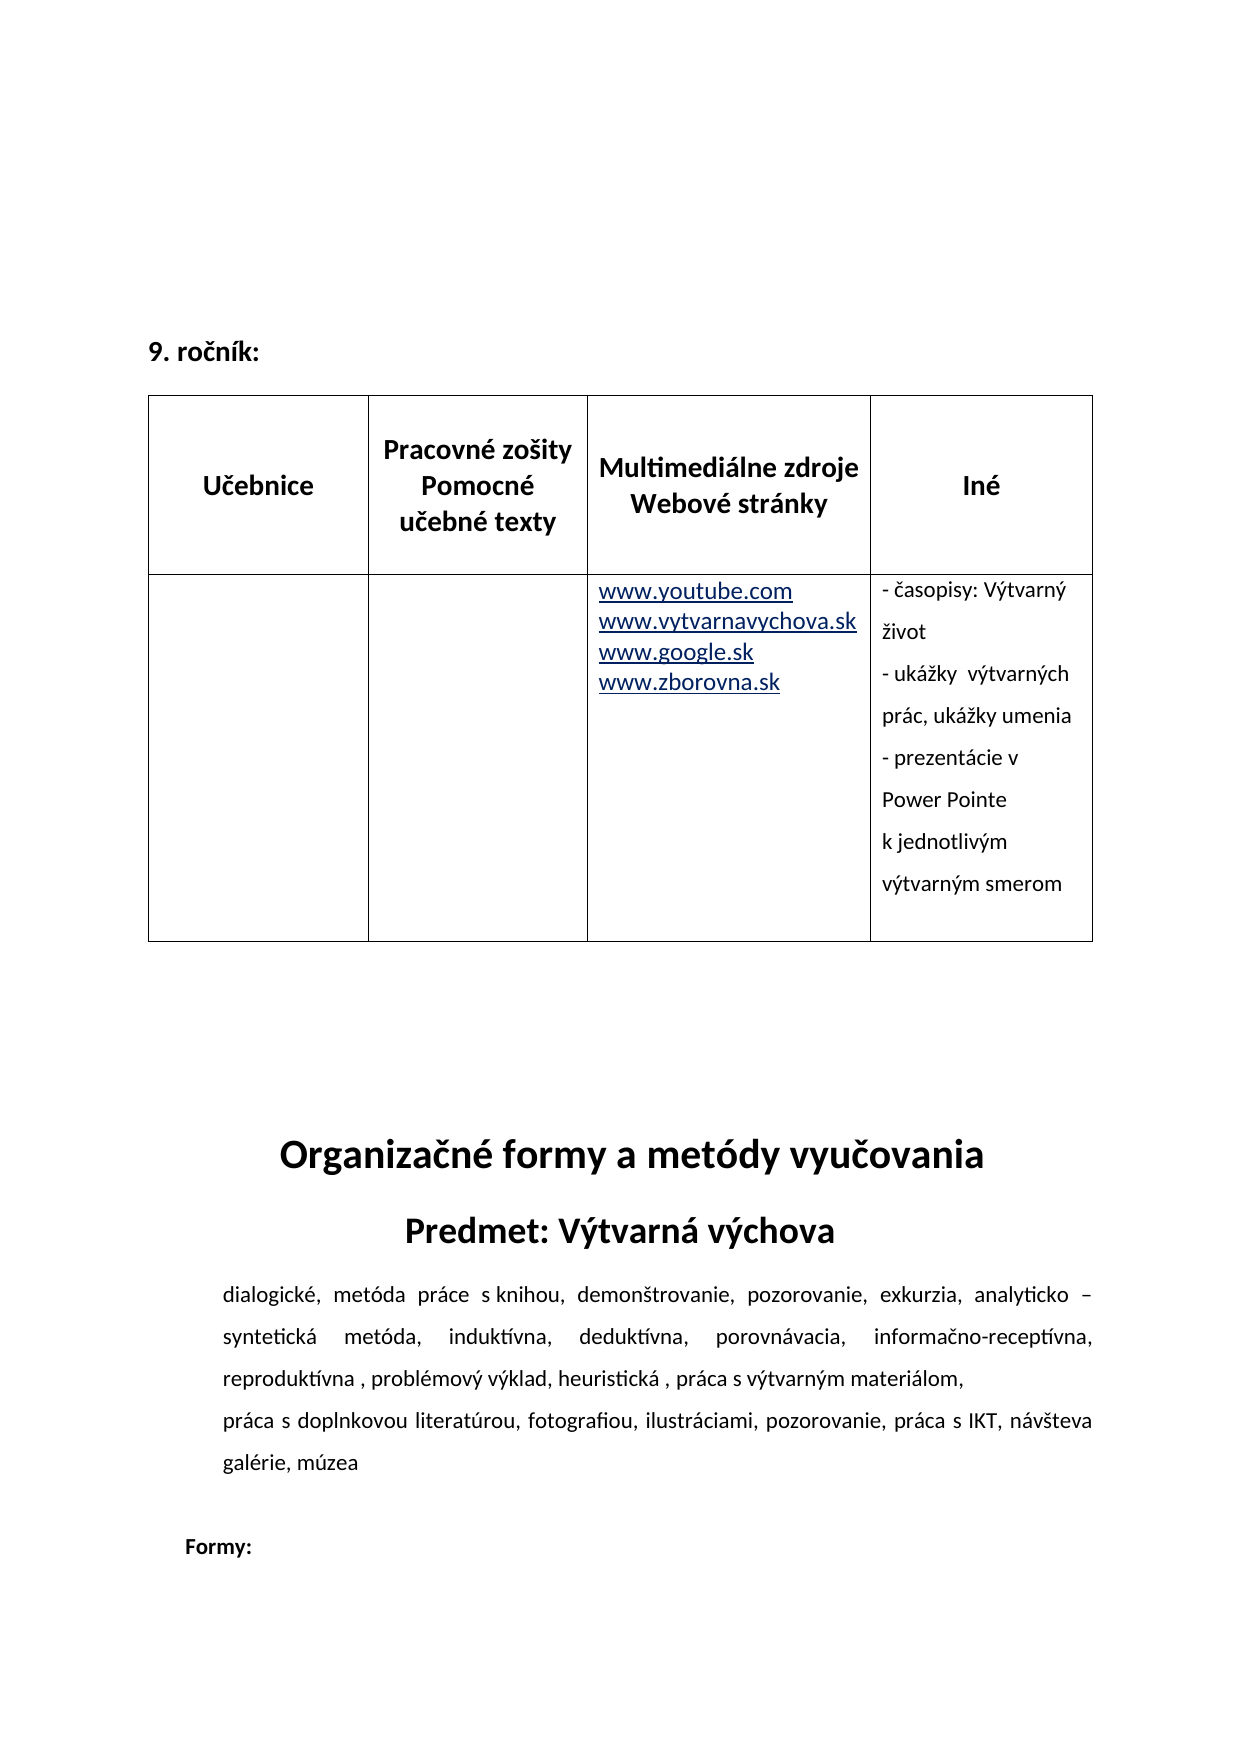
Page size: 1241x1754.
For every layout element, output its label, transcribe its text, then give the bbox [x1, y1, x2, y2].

table_header Multimediálne zdroje Webové stránky [588, 396, 870, 574]
table_cell www.youtube.com www.vytvarnavychova.sk www.google.sk www.zborovna.sk [588, 575, 870, 941]
table_header Učebnice [149, 396, 368, 574]
text Organizačné formy a metódy vyučovania [148, 1128, 1093, 1178]
table_header Iné [871, 396, 1092, 574]
table_cell [369, 575, 587, 941]
table_cell [149, 575, 368, 941]
table_cell - časopisy: Výtvarný život - ukážky výtvarných prác, ukážky umenia - prezentácie v Power Pointe k jednotlivým výtvarným smerom [871, 575, 1092, 941]
text dialogické, metóda práce s knihou, demonštrovanie, pozorovanie, exkurzia, analyticko –syntetická metóda, induktívna, deduktívna, porovnávacia, informačno-receptívna, reproduktívna , problémový výklad, heuristická , práca s výtvarným materiálom, [223, 1280, 1093, 1392]
table_header Pracovné zošity Pomocné učebné texty [369, 396, 587, 574]
text Formy: [185, 1532, 1093, 1560]
text 9. ročník: [148, 333, 1093, 368]
text práca s doplnkovou literatúrou, fotografiou, ilustráciami, pozorovanie, práca s IKT, návšteva galérie, múzea [223, 1406, 1093, 1476]
text Predmet: Výtvarná výchova [148, 1207, 1093, 1253]
